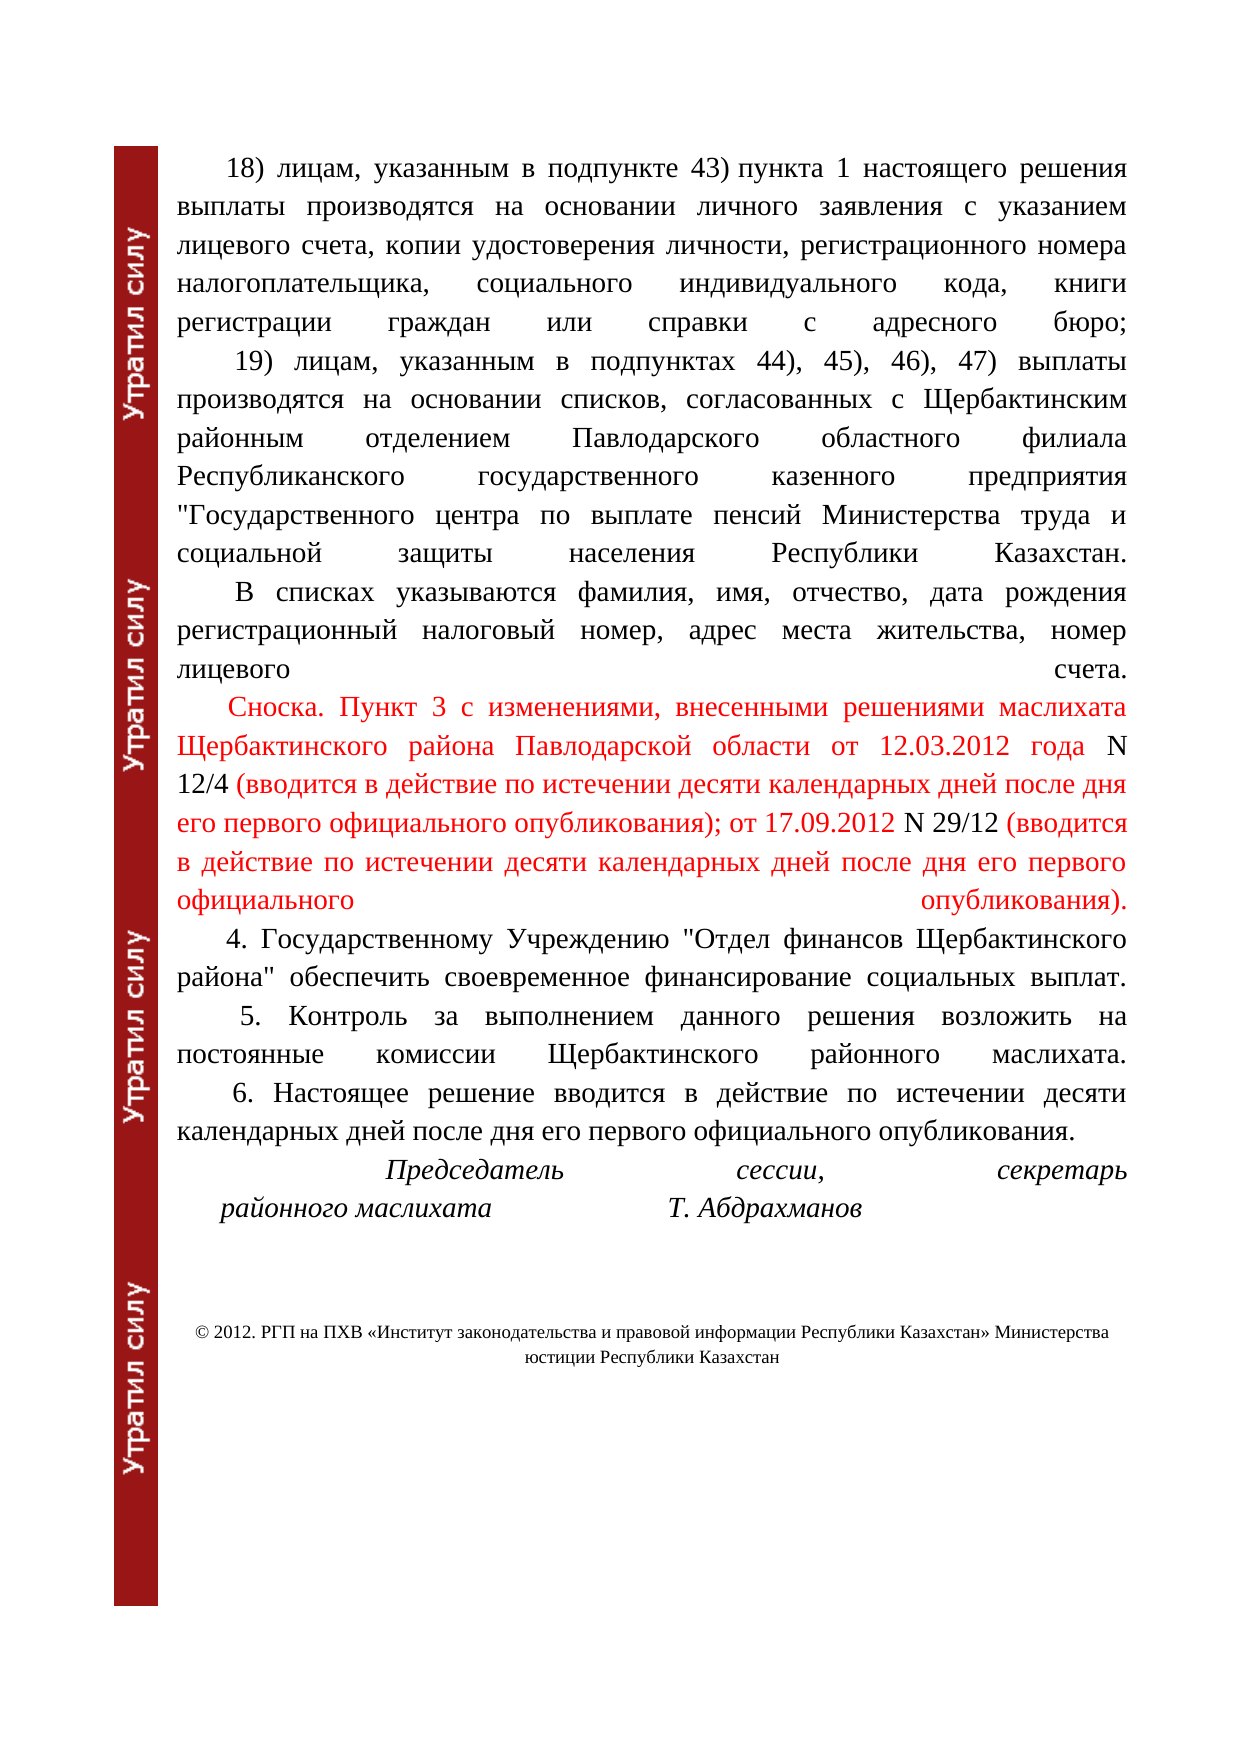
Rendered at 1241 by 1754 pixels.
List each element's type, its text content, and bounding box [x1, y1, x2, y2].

picture [114, 1367, 158, 1606]
picture [114, 1224, 158, 1321]
picture [114, 146, 158, 150]
text Председатель сессии, секретарь районного маслихата Т. Абдрахманов [112, 1152, 1128, 1224]
text © 2012. РГП на ПХВ «Институт законодательства и правовой информации Республики Казахстан» Министерства юстиции Республики Казахстан [112, 1321, 1128, 1367]
picture [114, 1147, 158, 1152]
